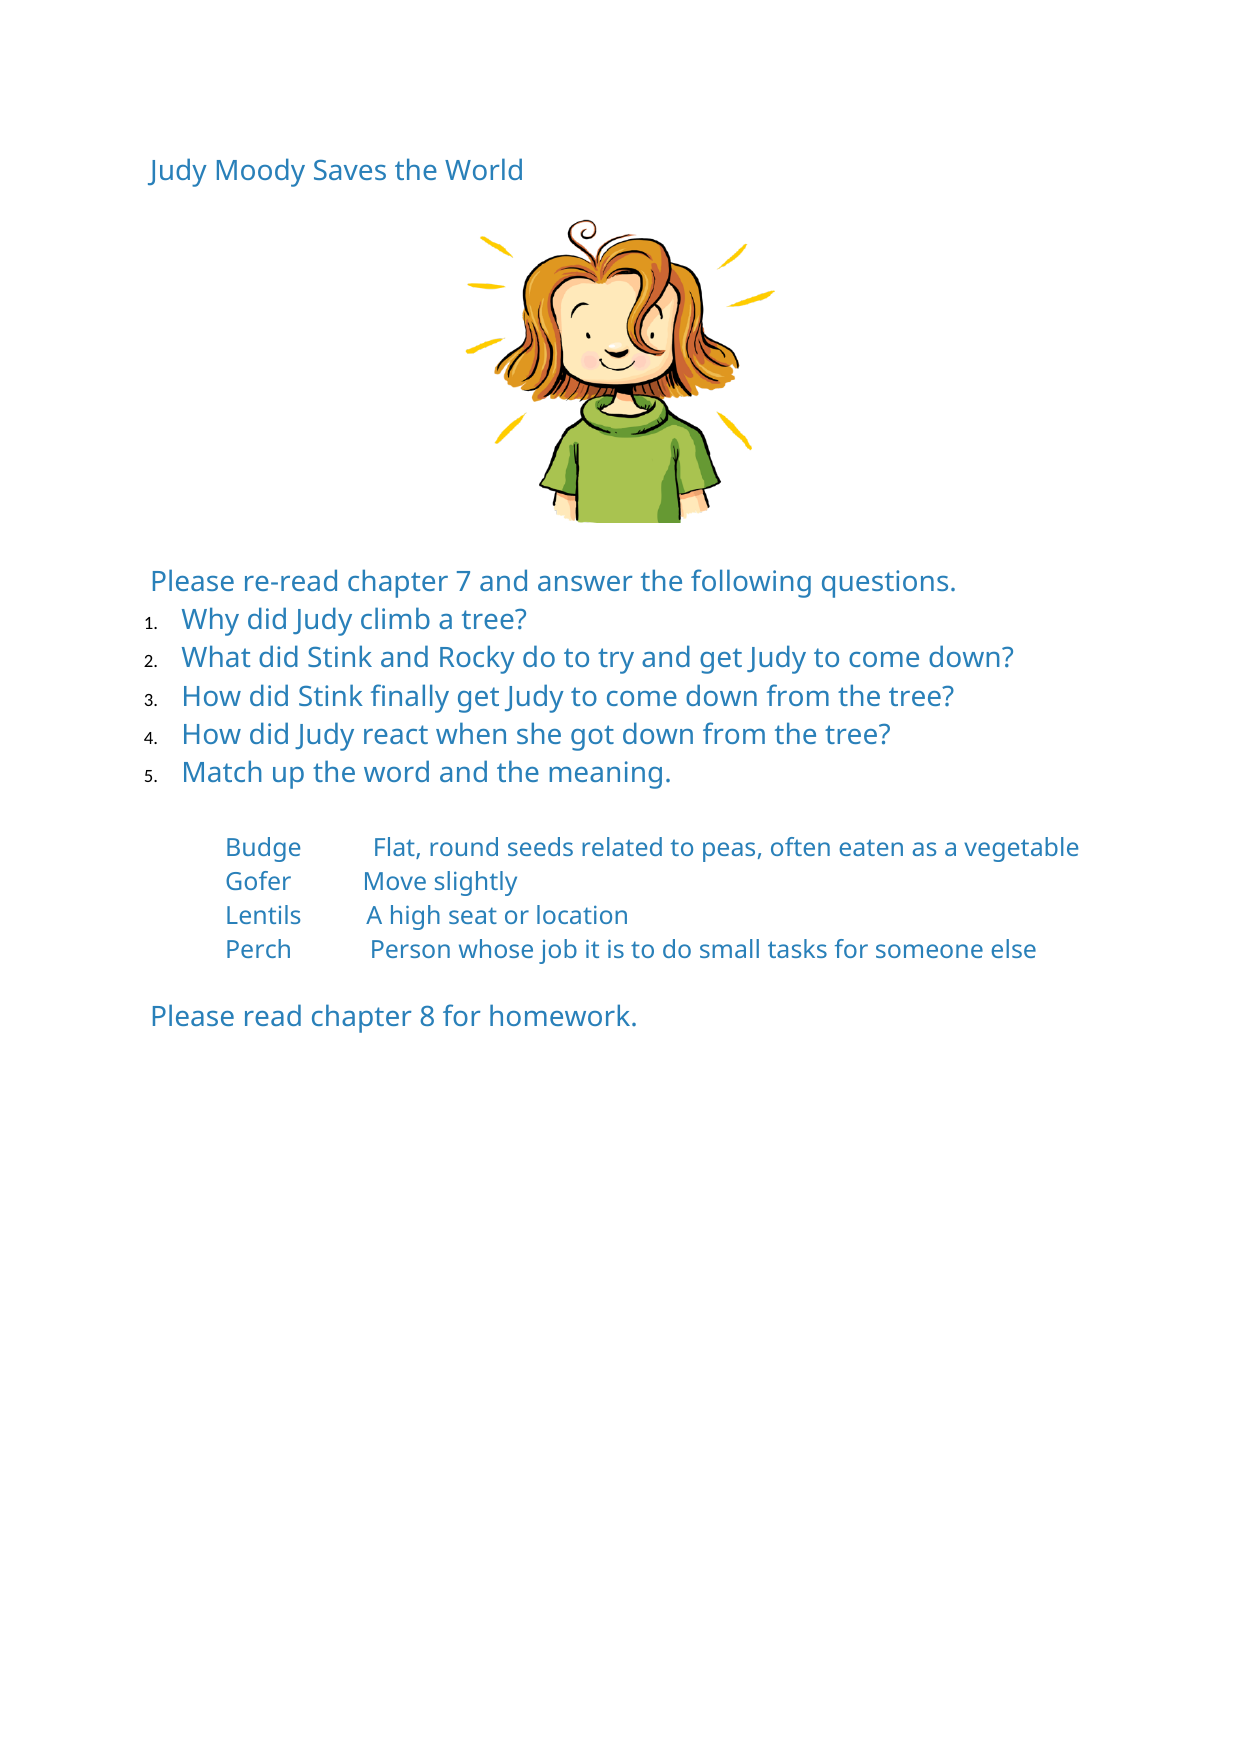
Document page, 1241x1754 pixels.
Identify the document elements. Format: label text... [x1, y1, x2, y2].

text Judy Moody Saves the World [150, 150, 1090, 188]
list How did Judy react when she got down from the tree? [144, 714, 1090, 752]
text Lentils A high seat or location [225, 897, 1090, 931]
text Budge Flat, round seeds related to peas, often eaten as a vegetable [225, 829, 1090, 863]
list Why did Judy climb a tree? [144, 599, 1090, 637]
list How did Stink finally get Judy to come down from the tree? [144, 676, 1090, 714]
text Please re-read chapter 7 and answer the following questions. [150, 561, 1090, 599]
list What did Stink and Rocky do to try and get Judy to come down? [144, 637, 1090, 676]
text Perch Person whose job it is to do small tasks for someone else [225, 931, 1090, 965]
text Please read chapter 8 for homework. [150, 997, 1090, 1035]
list Match up the word and the meaning. [144, 752, 1090, 791]
picture [465, 219, 775, 523]
text Gofer Move slightly [225, 863, 1090, 897]
